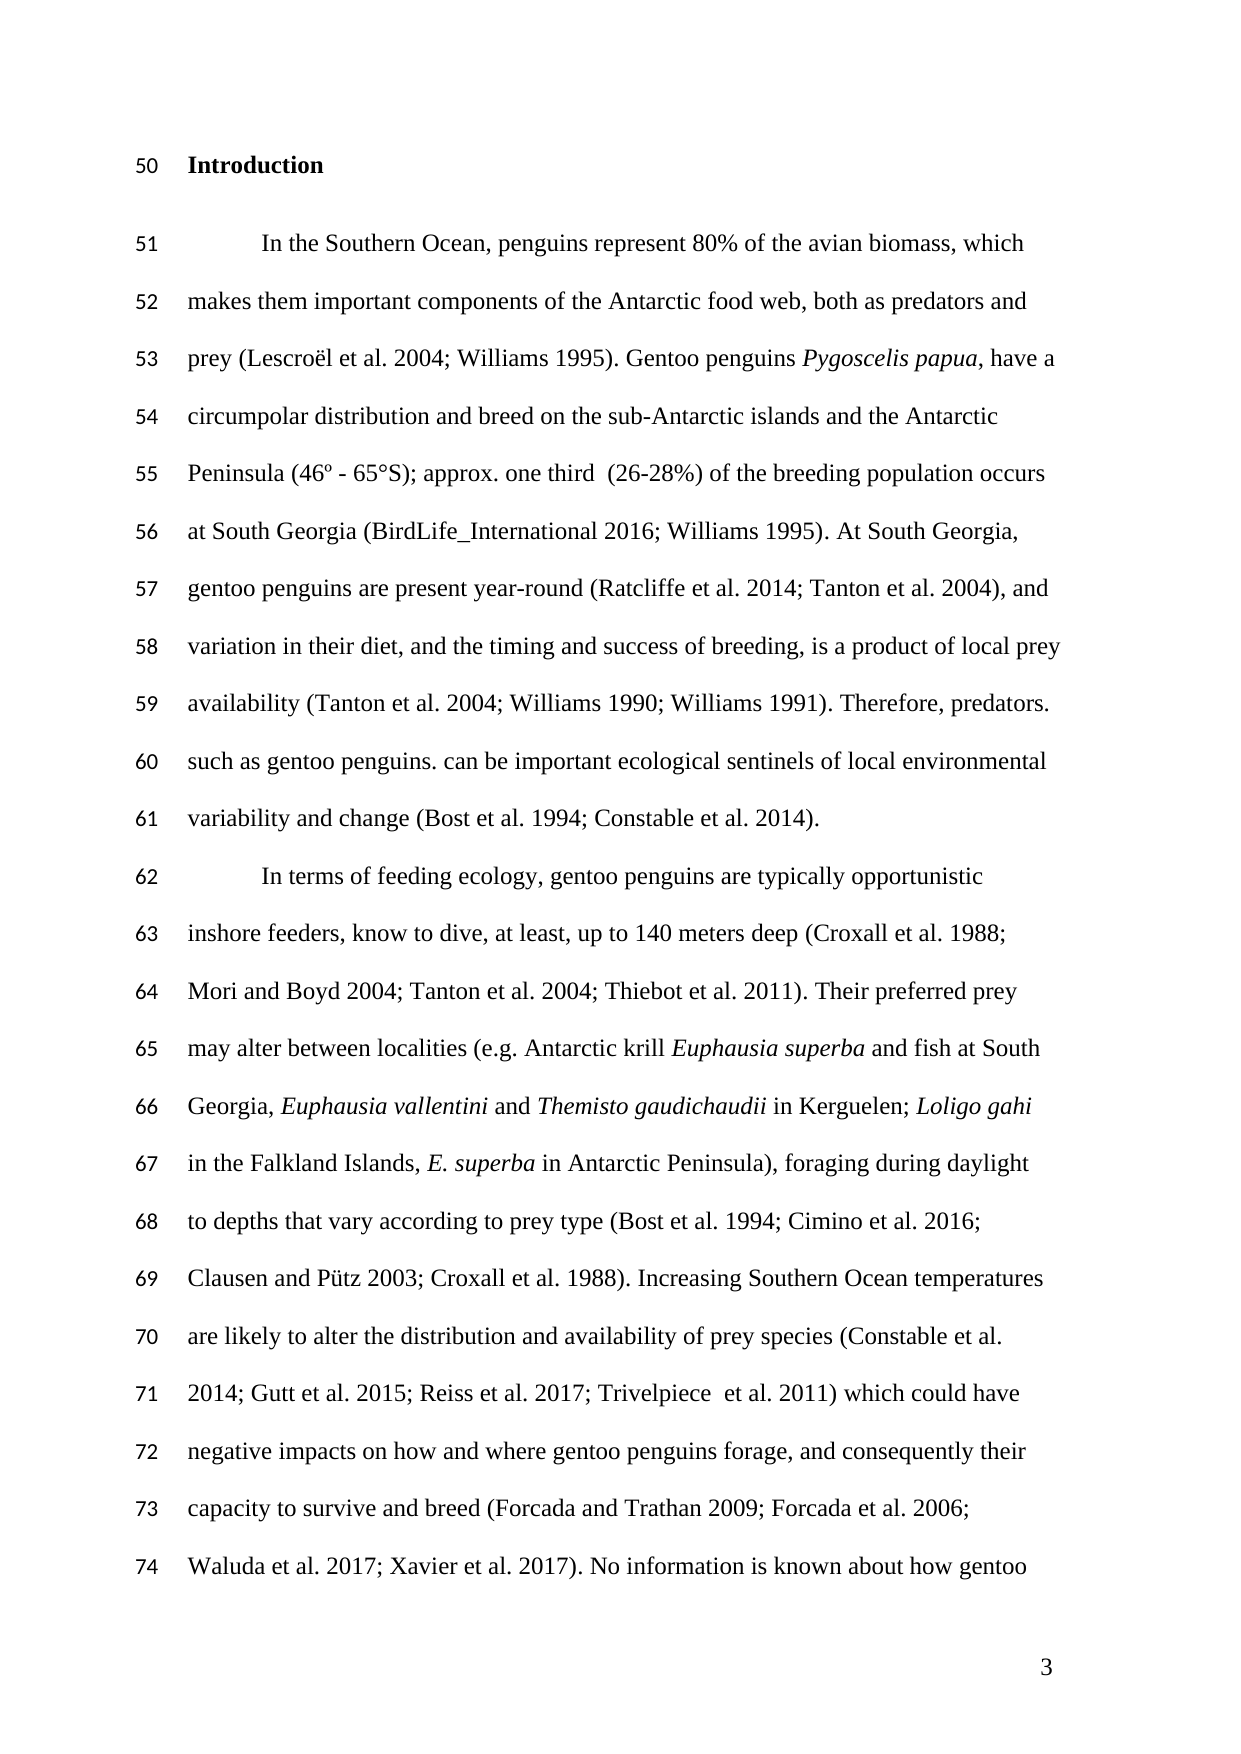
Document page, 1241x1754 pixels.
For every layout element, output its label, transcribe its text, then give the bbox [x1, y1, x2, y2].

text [187, 861, 1053, 1579]
text Introduction [187, 150, 1053, 179]
text In the Southern Ocean, penguins represent 80% of the avian biomass, which makes them important components of the Antarctic food web, both as predators and prey (Lescroël et al. 2004; Williams 1995). Gentoo penguins Pygoscelis papua, have a circumpolar distribution and breed on the sub-Antarctic islands and the Antarctic Peninsula (46º - 65°S); approx. one third (26-28%) of the breeding population occurs at South Georgia (BirdLife_International 2016; Williams 1995). At South Georgia, gentoo penguins are present year-round (Ratcliffe et al. 2014; Tanton et al. 2004), and variation in their diet, and the timing and success of breeding, is a product of local prey availability (Tanton et al. 2004; Williams 1990; Williams 1991). Therefore, predators. such as gentoo penguins. can be important ecological sentinels of local environmental variability and change (Bost et al. 1994; Constable et al. 2014). [187, 228, 1067, 832]
